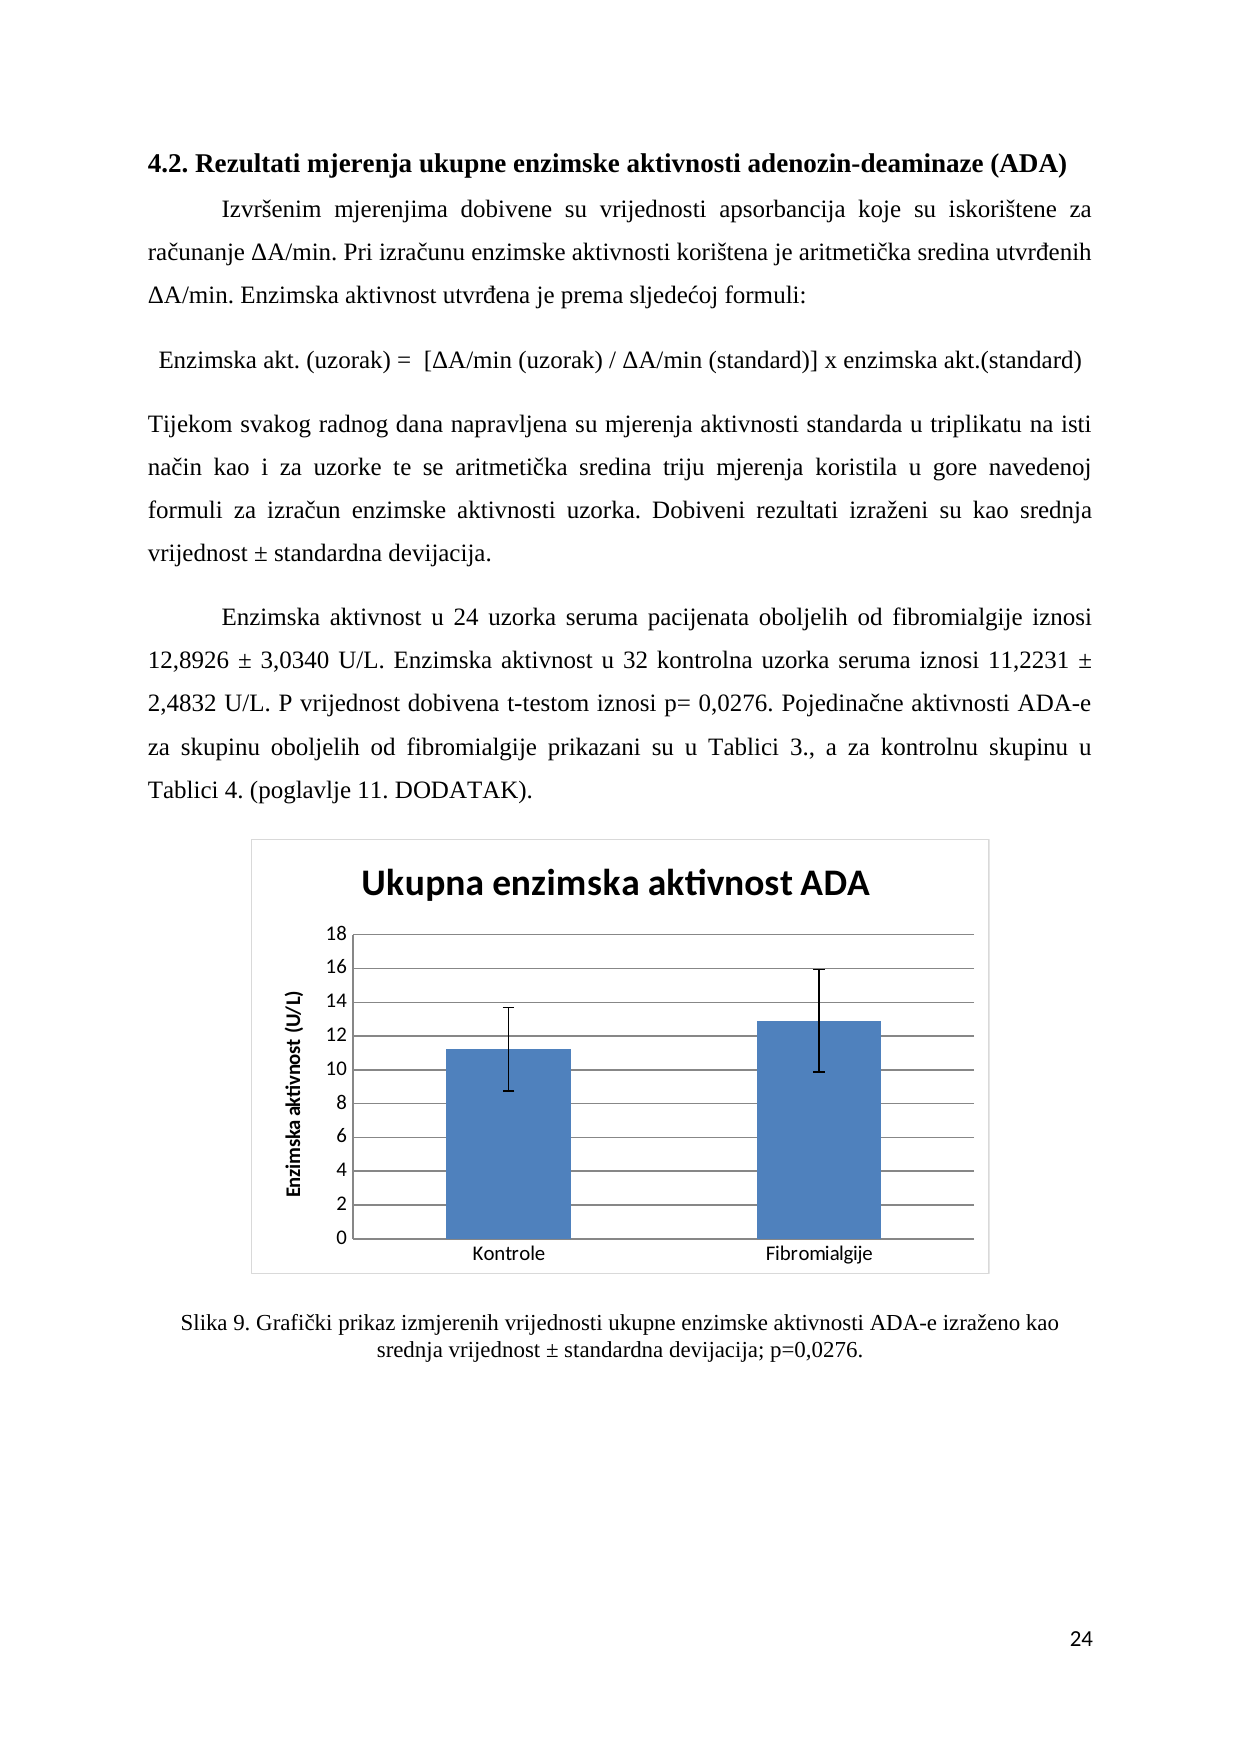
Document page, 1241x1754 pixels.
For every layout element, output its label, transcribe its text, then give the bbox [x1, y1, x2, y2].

subtitle 4.2. Rezultati mjerenja ukupne enzimske aktivnosti adenozin-deaminaze (ADA) [148, 148, 1093, 179]
text Enzimska akt. (uzorak) = [ΔA/min (uzorak) / ΔA/min (standard)] x enzimska akt.(standard) [148, 345, 1093, 374]
text Izvršenim mjerenjima dobivene su vrijednosti apsorbancija koje su iskorištene za računanje ΔA/min. Pri izračunu enzimske aktivnosti korištena je aritmetička sredina utvrđenih ΔA/min. Enzimska aktivnost utvrđena je prema sljedećoj formuli: [148, 194, 1093, 309]
text Tijekom svakog radnog dana napravljena su mjerenja aktivnosti standarda u triplikatu na isti način kao i za uzorke te se aritmetička sredina triju mjerenja koristila u gore navedenoj formuli za izračun enzimske aktivnosti uzorka. Dobiveni rezultati izraženi su kao srednja vrijednost ± standardna devijacija. [148, 409, 1093, 567]
text Enzimska aktivnost u 24 uzorka seruma pacijenata oboljelih od fibromialgije iznosi 12,8926 ± 3,0340 U/L. Enzimska aktivnost u 32 kontrolna uzorka seruma iznosi 11,2231 ± 2,4832 U/L. P vrijednost dobivena t-testom iznosi p= 0,0276. Pojedinačne aktivnosti ADA-e za skupinu oboljelih od fibromialgije prikazani su u Tablici 3., a za kontrolnu skupinu u Tablici 4. (poglavlje 11. DODATAK). [148, 602, 1093, 803]
text Slika 9. Grafički prikaz izmjerenih vrijednosti ukupne enzimske aktivnosti ADA-e izraženo kao srednja vrijednost ± standardna devijacija; p=0,0276. [148, 1309, 1093, 1362]
